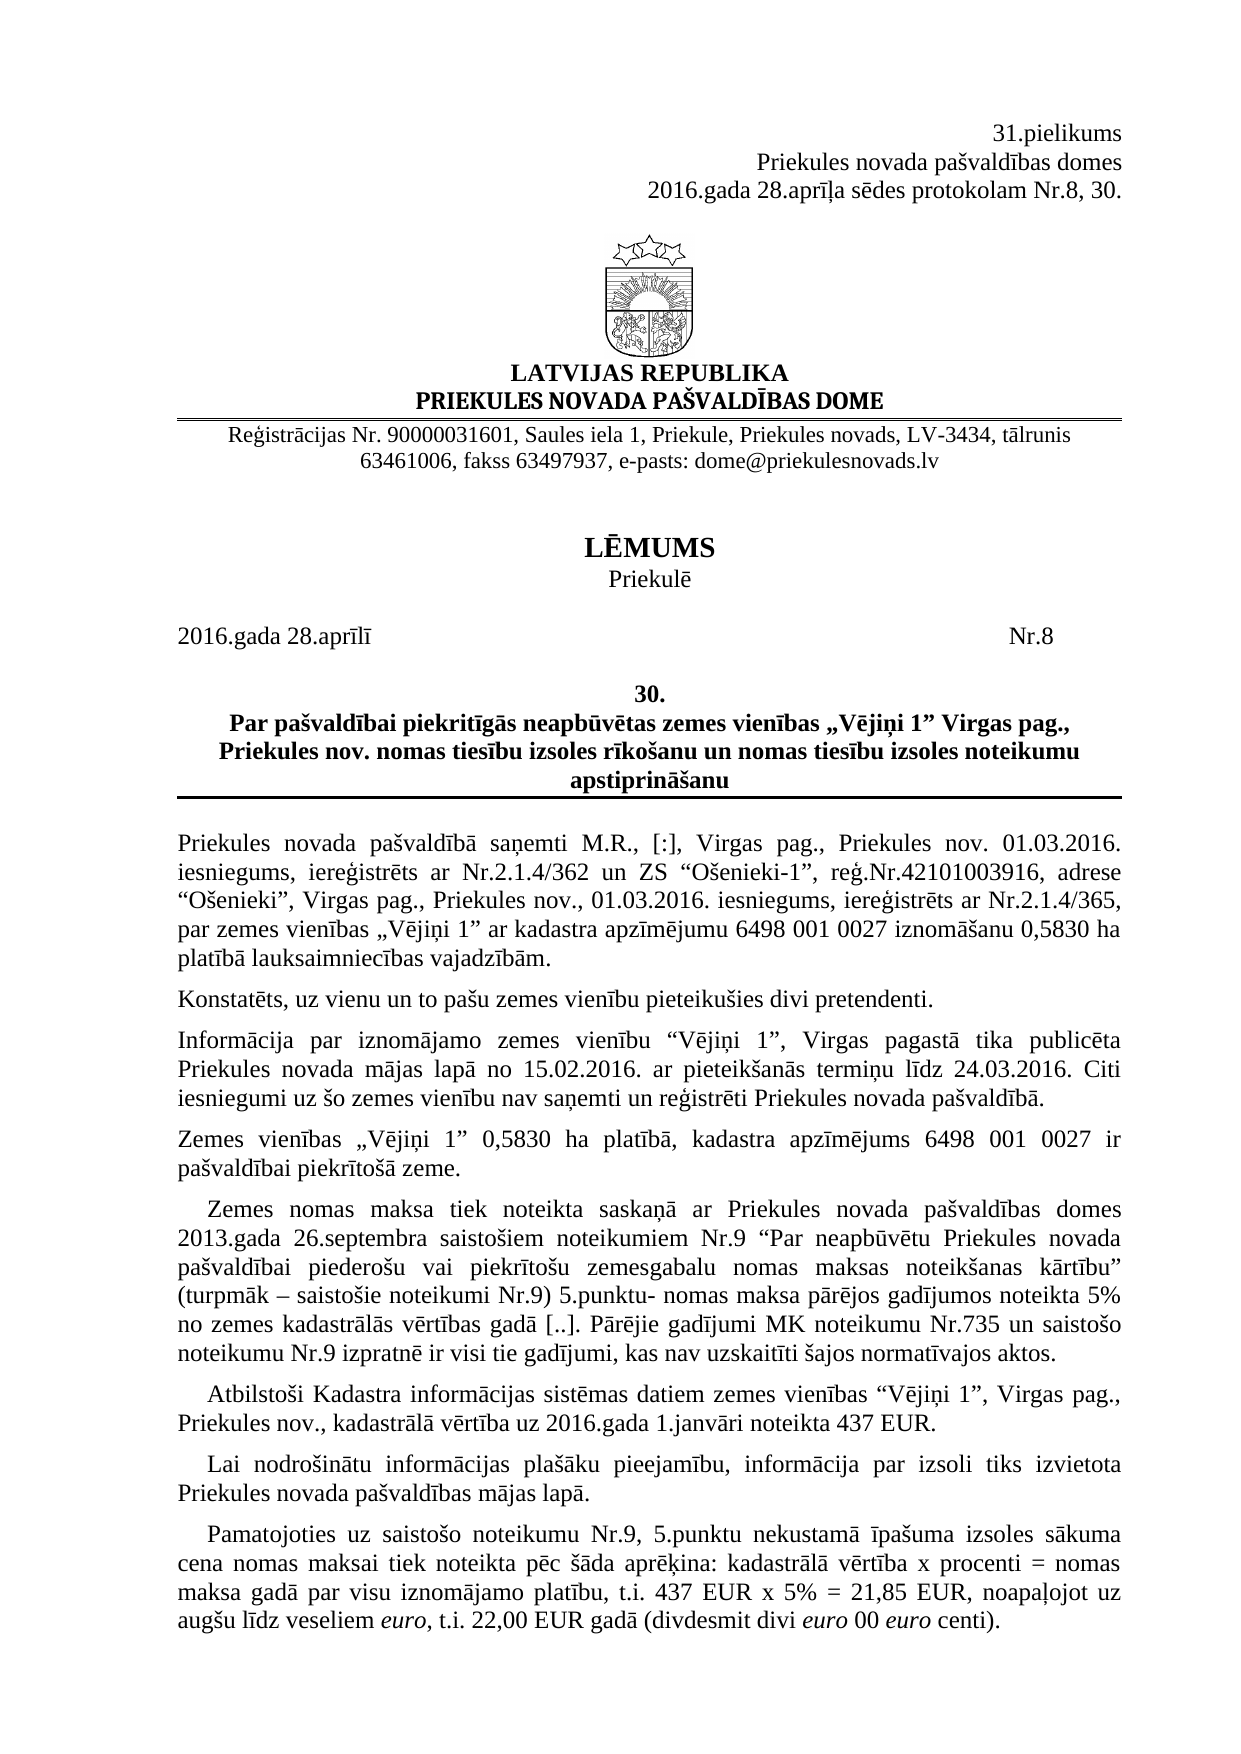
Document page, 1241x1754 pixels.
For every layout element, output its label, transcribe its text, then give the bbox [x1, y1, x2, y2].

picture [604, 233, 696, 359]
text 30. [177, 679, 1122, 708]
text Par pašvaldībai piekritīgās neapbūvētas zemes vienības „Vējiņi 1” Virgas pag., Priekules nov. nomas tiesību izsoles rīkošanu un nomas tiesību izsoles noteikumu apstiprināšanu [177, 708, 1122, 796]
subtitle PRIEKULES NOVADA PAŠVALDĪBAS DOME [177, 387, 1122, 418]
text LATVIJAS REPUBLIKA [177, 358, 1122, 387]
text Lai nodrošinātu informācijas plašāku pieejamību, informācija par izsoli tiks izvietota Priekules novada pašvaldības mājas lapā. [177, 1449, 1122, 1507]
text Konstatēts, uz vienu un to pašu zemes vienību pieteikušies divi pretendenti. [177, 984, 1122, 1013]
text Reģistrācijas Nr. , Saules iela 1, Priekule, Priekules novads, LV-3434, tālrunis , fakss 63497937, e-pasts: dome@priekulesnovads.lv [177, 421, 1122, 473]
text Zemes vienības „Vējiņi 1” 0,5830 ha platībā, kadastra apzīmējums 6498 001 0027 ir pašvaldībai piekrītošā zeme. [177, 1124, 1122, 1182]
text Priekules novada pašvaldības domes [177, 147, 1122, 176]
text Pamatojoties uz saistošo noteikumu Nr.9, 5.punktu nekustamā īpašuma izsoles sākuma cena nomas maksai tiek noteikta pēc šāda aprēķina: kadastrālā vērtība x procenti = nomas maksa gadā par visu iznomājamo platību, t.i. 437 EUR x 5% = 21,85 EUR, noapaļojot uz augšu līdz veseliem euro, t.i. 22,00 EUR gadā (divdesmit divi euro 00 euro centi). [177, 1519, 1122, 1634]
text Zemes nomas maksa tiek noteikta saskaņā ar Priekules novada pašvaldības domes 2013.gada 26.septembra saistošiem noteikumiem Nr.9 “Par neapbūvētu Priekules novada pašvaldībai piederošu vai piekrītošu zemesgabalu nomas maksas noteikšanas kārtību” (turpmāk – saistošie noteikumi Nr.9) 5.punktu- nomas maksa pārējos gadījumos noteikta 5% no zemes kadastrālās vērtības gadā [..]. Pārējie gadījumi MK noteikumu Nr.735 un saistošo noteikumu Nr.9 izpratnē ir visi tie gadījumi, kas nav uzskaitīti šajos normatīvajos aktos. [177, 1194, 1122, 1367]
text Priekules novada pašvaldībā saņemti M.R., [:], Virgas pag., Priekules nov. 01.03.2016. iesniegums, iereģistrēts ar Nr.2.1.4/362 un ZS “Ošenieki-1”, reģ.Nr.42101003916, adrese “Ošenieki”, Virgas pag., Priekules nov., 01.03.2016. iesniegums, iereģistrēts ar Nr.2.1.4/365, par zemes vienības „Vējiņi 1” ar kadastra apzīmējumu 6498 001 0027 iznomāšanu 0,5830 ha platībā lauksaimniecības vajadzībām. [177, 828, 1122, 972]
text Informācija par iznomājamo zemes vienību “Vējiņi 1”, Virgas pagastā tika publicēta Priekules novada mājas lapā no 15.02.2016. ar pieteikšanās termiņu līdz 24.03.2016. Citi iesniegumi uz šo zemes vienību nav saņemti un reģistrēti Priekules novada pašvaldībā. [177, 1025, 1122, 1112]
text 31.pielikums [177, 118, 1122, 147]
text 2016.gada 28.aprīļa sēdes protokolam Nr.8, 30. [177, 176, 1122, 204]
text LĒMUMS [177, 530, 1122, 564]
text Priekulē [177, 564, 1122, 593]
text 2016.gada 28.aprīlī Nr.8 [177, 621, 1122, 650]
text Atbilstoši Kadastra informācijas sistēmas datiem zemes vienības “Vējiņi 1”, Virgas pag., Priekules nov., kadastrālā vērtība uz 2016.gada 1.janvāri noteikta 437 EUR. [177, 1379, 1122, 1437]
